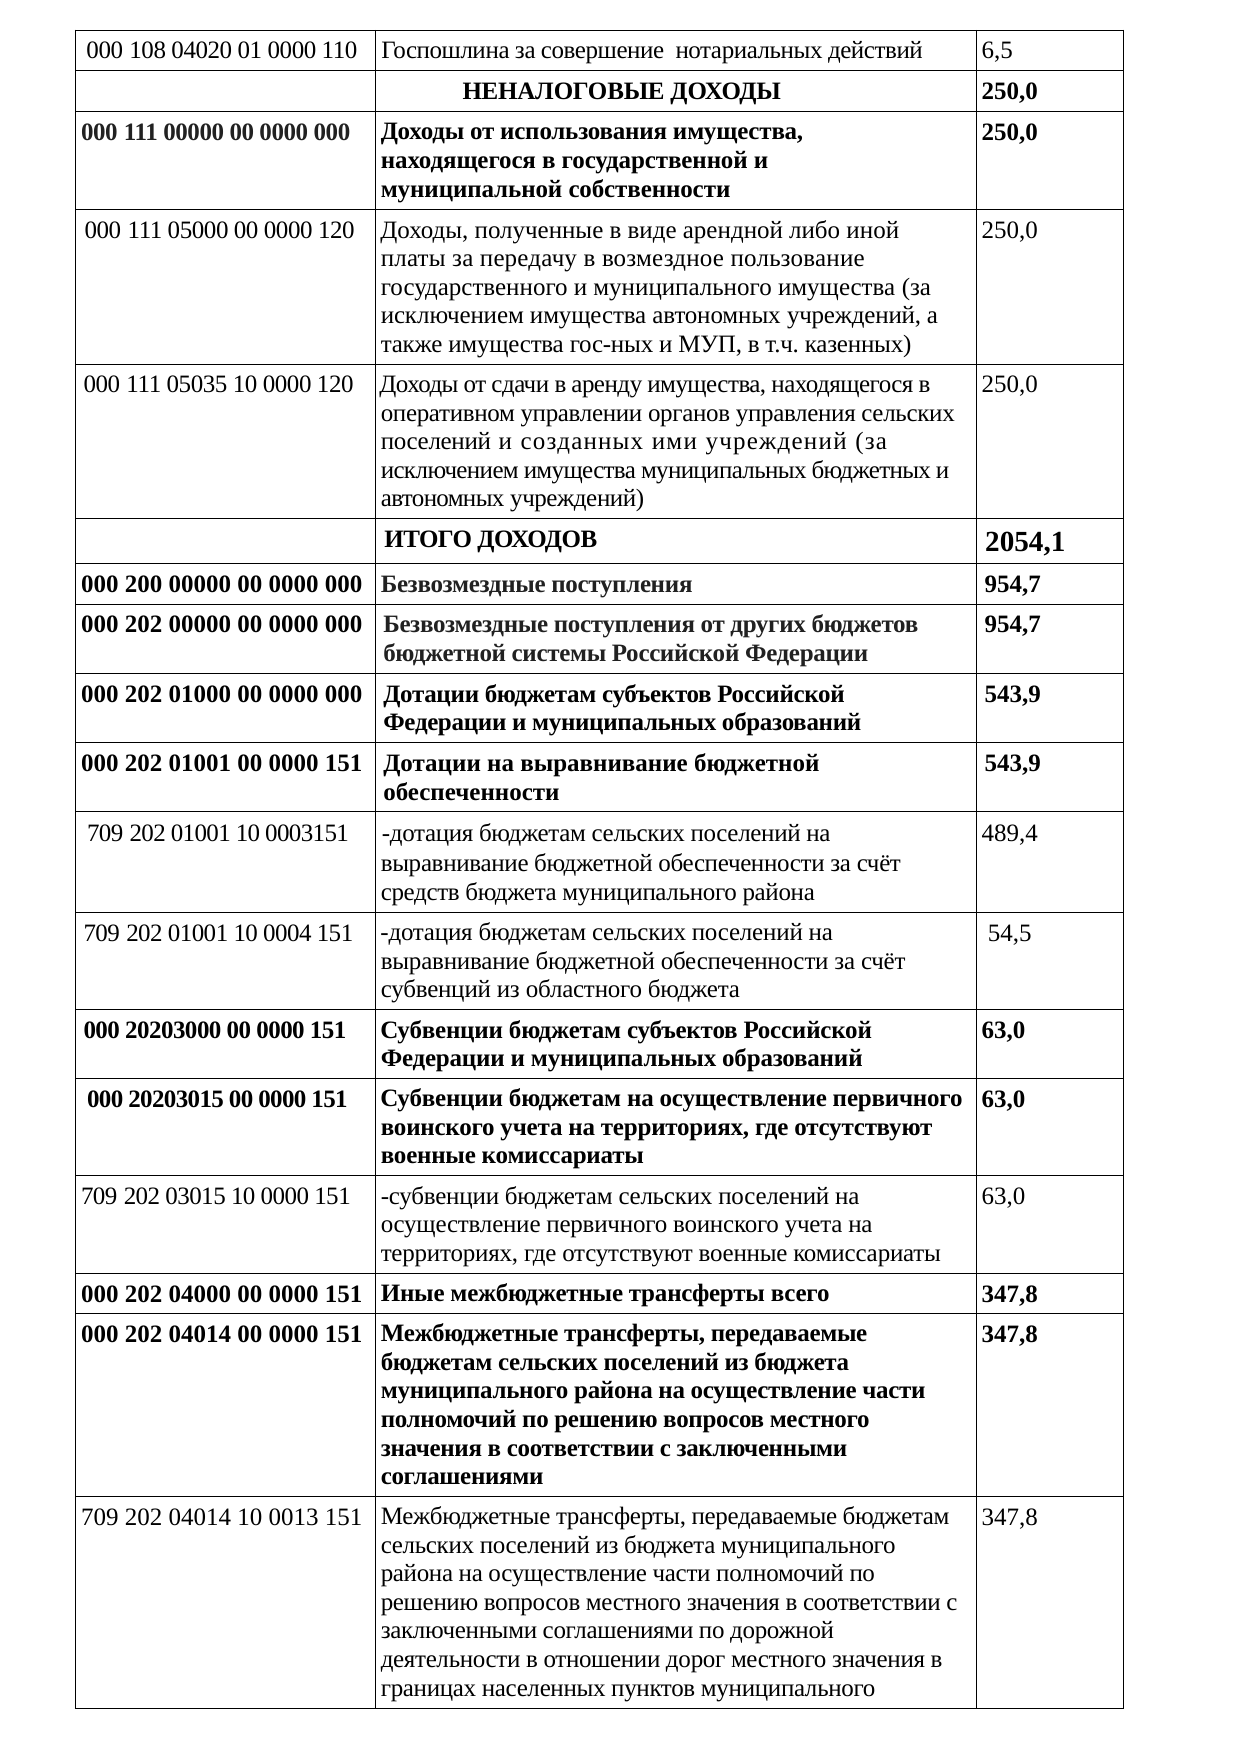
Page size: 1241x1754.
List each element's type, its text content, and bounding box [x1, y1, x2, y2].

table_cell 000 108 04020 01 0000 110 [76, 31, 375, 70]
table_cell 250,0 [977, 210, 1123, 364]
table_cell 250,0 [977, 71, 1123, 111]
table_cell 489,4 [977, 812, 1123, 912]
table_cell 000 111 05035 10 0000 120 [76, 365, 375, 518]
table_cell 000 20203015 00 0000 151 [76, 1079, 375, 1175]
table_cell Безвозмездные поступления от других бюджетов бюджетной системы Российской Федерации [376, 605, 976, 673]
table_cell 954,7 [977, 564, 1123, 604]
table_cell 000 20203000 00 0000 151 [76, 1010, 375, 1078]
table_cell Субвенции бюджетам на осуществление первичного воинского учета на территориях, где отсутствуют военные комиссариаты [376, 1079, 976, 1175]
table_cell 347,8 [977, 1497, 1123, 1707]
table_cell Субвенции бюджетам субъектов Российской Федерации и муниципальных образований [376, 1010, 976, 1078]
table_cell 543,9 [977, 674, 1123, 742]
table_cell 54,5 [977, 913, 1123, 1009]
table_cell 709 202 01001 10 0004 151 [76, 913, 375, 1009]
table_cell Госпошлина за совершение нотариальных действий [376, 31, 976, 70]
table_cell 63,0 [977, 1010, 1123, 1078]
table_cell 250,0 [977, 365, 1123, 518]
table_cell 000 202 04000 00 0000 151 [76, 1274, 375, 1313]
table_cell Доходы от использования имущества, находящегося в государственной и муниципальной собственности [376, 112, 976, 209]
table_cell 2054,1 [977, 519, 1123, 563]
table_cell 63,0 [977, 1079, 1123, 1175]
table_cell 000 200 00000 00 0000 000 [76, 564, 375, 604]
table_cell 000 111 00000 00 0000 000 [76, 112, 375, 209]
table_cell НЕНАЛОГОВЫЕ ДОХОДЫ [376, 71, 976, 111]
table_cell 250,0 [977, 112, 1123, 209]
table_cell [76, 1497, 375, 1707]
table_cell Безвозмездные поступления [376, 564, 976, 604]
table_cell Доходы, полученные в виде арендной либо иной платы за передачу в возмездное пользование государственного и муниципального имущества (за исключением имущества автономных учреждений, а также имущества гос-ных и МУП, в т.ч. казенных) [376, 210, 976, 364]
table_cell 000 202 00000 00 0000 000 [76, 605, 375, 673]
table_cell 709 202 01001 10 0003151 [76, 812, 375, 912]
table_cell 6,5 [977, 31, 1123, 70]
table_cell Межбюджетные трансферты, передаваемые бюджетам сельских поселений из бюджета муниципального района на осуществление части полномочий по решению вопросов местного значения в соответствии с заключенными соглашениями [376, 1314, 976, 1496]
table_cell [76, 71, 375, 111]
table_cell -дотация бюджетам сельских поселений на выравнивание бюджетной обеспеченности за счёт средств бюджета муниципального района [376, 812, 976, 912]
table_cell Дотации на выравнивание бюджетной обеспеченности [376, 743, 976, 811]
table_cell 709 202 03015 10 0000 151 [76, 1176, 375, 1273]
table_cell 347,8 [977, 1314, 1123, 1496]
table_cell 000 202 01000 00 0000 000 [76, 674, 375, 742]
table_cell 954,7 [977, 605, 1123, 673]
table_cell 543,9 [977, 743, 1123, 811]
table_cell -субвенции бюджетам сельских поселений на осуществление первичного воинского учета на территориях, где отсутствуют военные комиссариаты [376, 1176, 976, 1273]
table_cell ИТОГО ДОХОДОВ [376, 519, 976, 563]
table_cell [376, 1497, 976, 1707]
table_cell [76, 519, 375, 563]
table_cell 347,8 [977, 1274, 1123, 1313]
table_cell Дотации бюджетам субъектов Российской Федерации и муниципальных образований [376, 674, 976, 742]
table_cell 63,0 [977, 1176, 1123, 1273]
table_cell 000 202 04014 00 0000 151 [76, 1314, 375, 1496]
table_cell 000 111 05000 00 0000 120 [76, 210, 375, 364]
table_cell -дотация бюджетам сельских поселений на выравнивание бюджетной обеспеченности за счёт субвенций из областного бюджета [376, 913, 976, 1009]
table_cell Иные межбюджетные трансферты всего [376, 1274, 976, 1313]
table_cell Доходы от сдачи в аренду имущества, находящегося в оперативном управлении органов управления сельских поселений и созданных ими учреждений (за исключением имущества муниципальных бюджетных и автономных учреждений) [376, 365, 976, 518]
table_cell 000 202 01001 00 0000 151 [76, 743, 375, 811]
